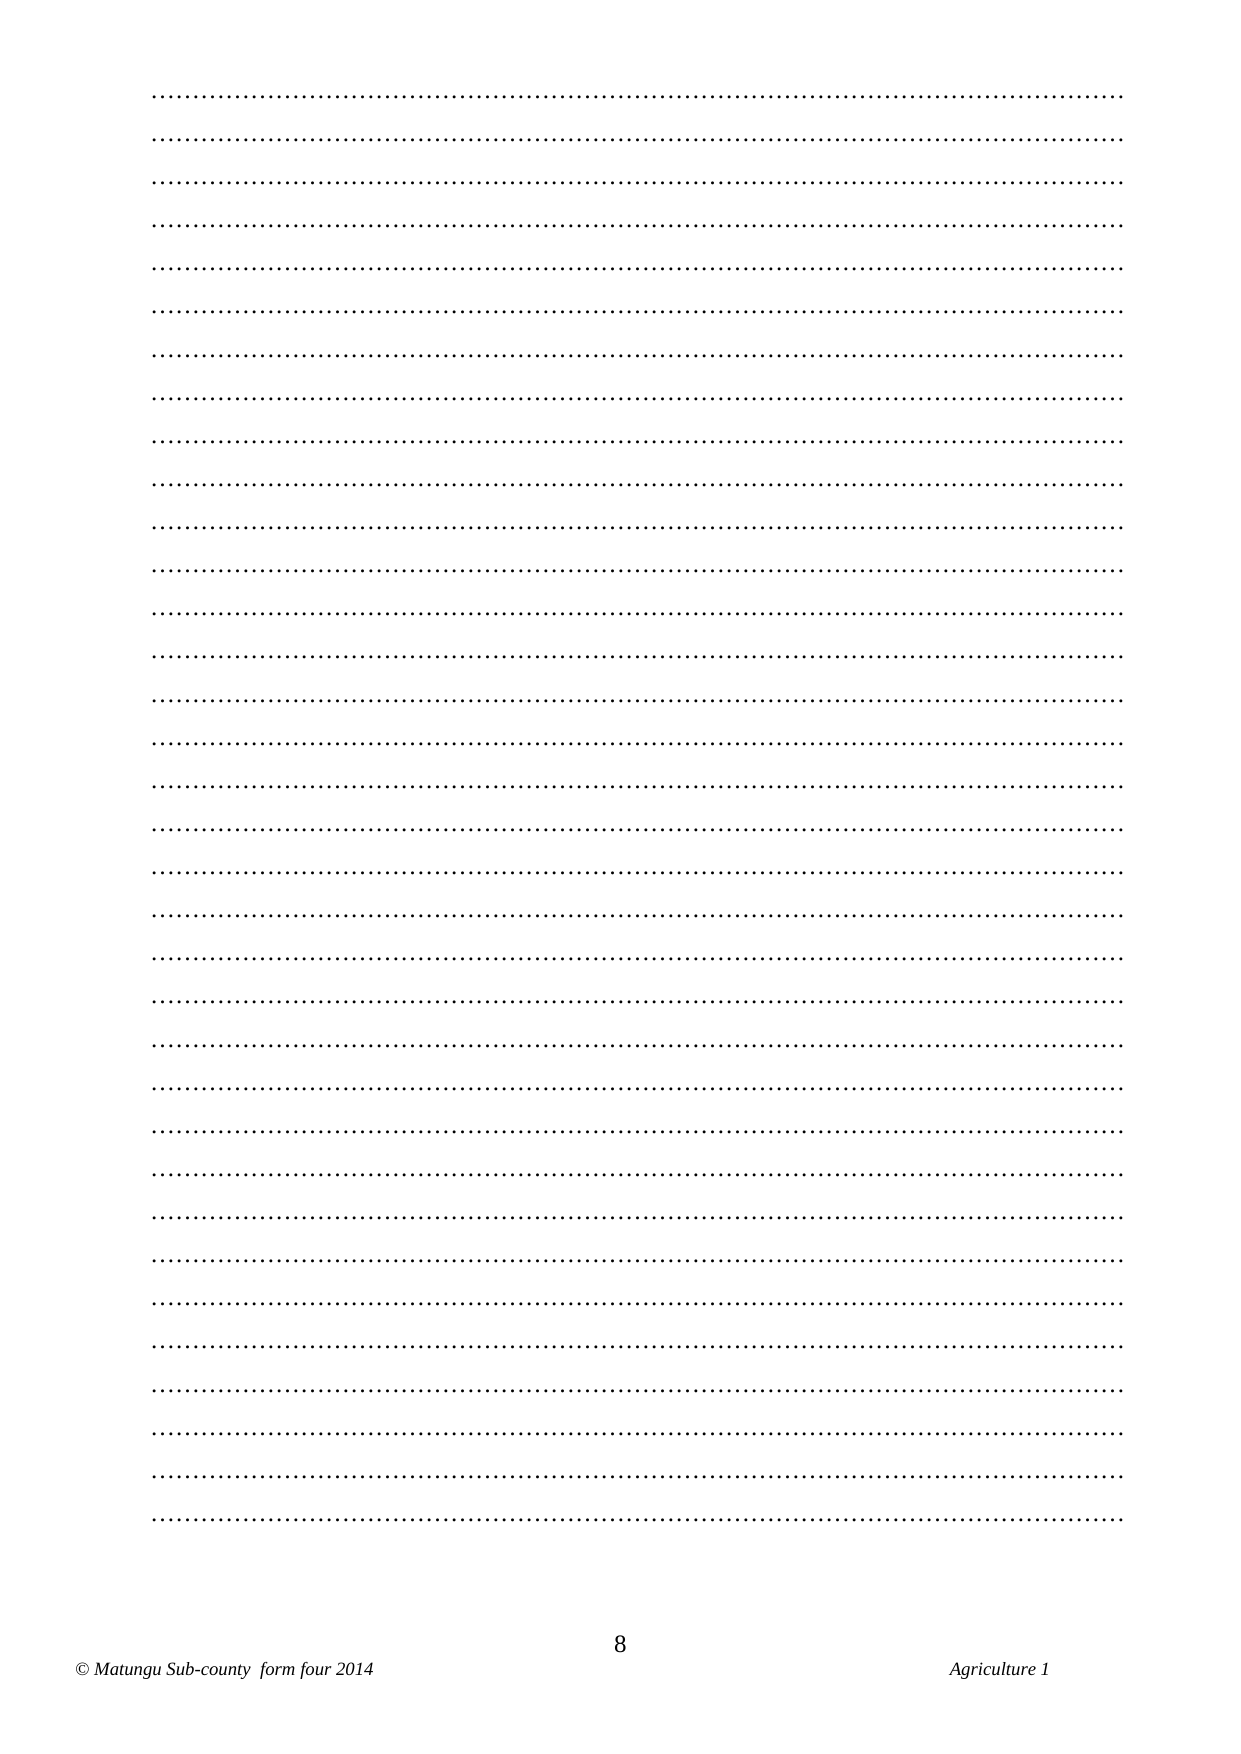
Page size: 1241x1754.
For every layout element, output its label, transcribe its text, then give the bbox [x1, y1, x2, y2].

text ……………………………………………………………………………………………………… [75, 1110, 1165, 1139]
text ……………………………………………………………………………………………………… [75, 1369, 1165, 1397]
text ……………………………………………………………………………………………………… [75, 1282, 1165, 1311]
text ……………………………………………………………………………………………………… [75, 377, 1165, 406]
text ……………………………………………………………………………………………………… [75, 722, 1165, 751]
text ……………………………………………………………………………………………………… [75, 291, 1165, 319]
text ……………………………………………………………………………………………………… [75, 247, 1165, 276]
text ……………………………………………………………………………………………………… [75, 1239, 1165, 1268]
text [75, 118, 1165, 147]
text ……………………………………………………………………………………………………… [75, 808, 1165, 837]
text ……………………………………………………………………………………………………… [75, 1196, 1165, 1225]
text ……………………………………………………………………………………………………… [75, 894, 1165, 923]
text ……………………………………………………………………………………………………… [75, 1153, 1165, 1182]
text ……………………………………………………………………………………………………… [75, 506, 1165, 535]
text ……………………………………………………………………………………………………… [75, 1024, 1165, 1052]
text ……………………………………………………………………………………………………… [75, 851, 1165, 880]
text ……………………………………………………………………………………………………… [75, 937, 1165, 966]
text ……………………………………………………………………………………………………… [75, 1326, 1165, 1354]
text ……………………………………………………………………………………………………… [75, 463, 1165, 492]
text ……………………………………………………………………………………………………… [75, 334, 1165, 362]
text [75, 75, 1165, 104]
text ……………………………………………………………………………………………………… [75, 1067, 1165, 1096]
text ……………………………………………………………………………………………………… [75, 1412, 1165, 1441]
text ……………………………………………………………………………………………………… [75, 765, 1165, 794]
text ……………………………………………………………………………………………………… [75, 981, 1165, 1009]
text ……………………………………………………………………………………………………… [75, 679, 1165, 707]
text ……………………………………………………………………………………………………… [75, 1498, 1165, 1527]
text ……………………………………………………………………………………………………… [75, 636, 1165, 664]
text ……………………………………………………………………………………………………… [75, 204, 1165, 233]
text ……………………………………………………………………………………………………… [75, 161, 1165, 190]
text ……………………………………………………………………………………………………… [75, 549, 1165, 578]
text ……………………………………………………………………………………………………… [75, 592, 1165, 621]
text ……………………………………………………………………………………………………… [75, 1455, 1165, 1484]
text ……………………………………………………………………………………………………… [75, 420, 1165, 449]
